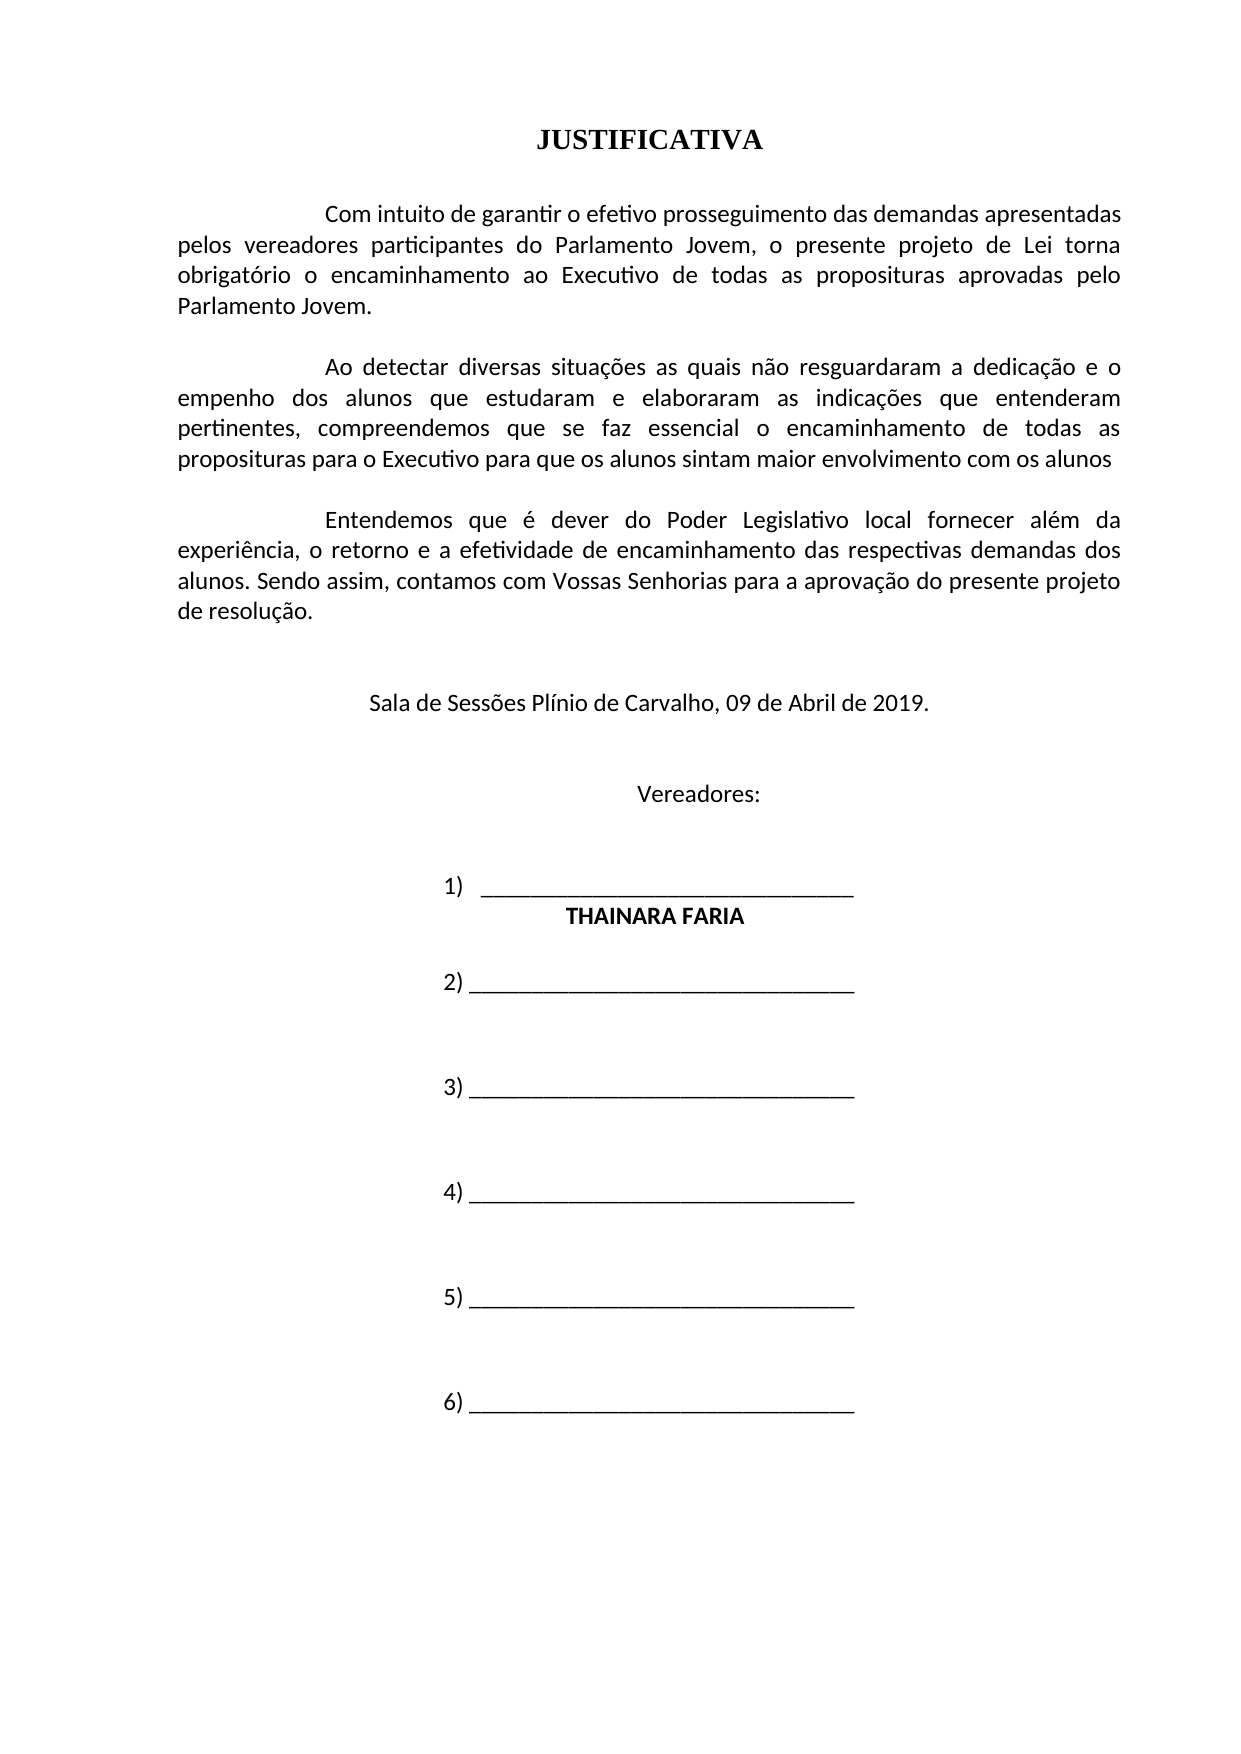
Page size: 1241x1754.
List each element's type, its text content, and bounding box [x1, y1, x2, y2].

text Com intuito de garantir o efetivo prosseguimento das demandas apresentadas pelos vereadores participantes do Parlamento Jovem, o presente projeto de Lei torna obrigatório o encaminhamento ao Executivo de todas as proposituras aprovadas pelo Parlamento Jovem. [177, 198, 1122, 321]
text JUSTIFICATIVA [177, 122, 1122, 156]
text Ao detectar diversas situações as quais não resguardaram a dedicação e o empenho dos alunos que estudaram e elaboraram as indicações que entenderam pertinentes, compreendemos que se faz essencial o encaminhamento de todas as proposituras para o Executivo para que os alunos sintam maior envolvimento com os alunos [177, 351, 1122, 473]
text 6) _______________________________ [443, 1386, 1161, 1417]
text Sala de Sessões Plínio de Carvalho, 09 de Abril de 2019. [177, 687, 1122, 717]
text Vereadores: [236, 778, 1161, 809]
text 3) _______________________________ [443, 1071, 1161, 1102]
text 4) _______________________________ [443, 1176, 1161, 1207]
text Entendemos que é dever do Poder Legislativo local fornecer além da experiência, o retorno e a efetividade de encaminhamento das respectivas demandas dos alunos. Sendo assim, contamos com Vossas Senhorias para a aprovação do presente projeto de resolução. [177, 504, 1122, 626]
text 2) _______________________________ [443, 966, 1161, 997]
text 5) _______________________________ [443, 1281, 1161, 1312]
list THAINARA FARIA [532, 901, 1161, 931]
list ______________________________ [443, 870, 1161, 901]
